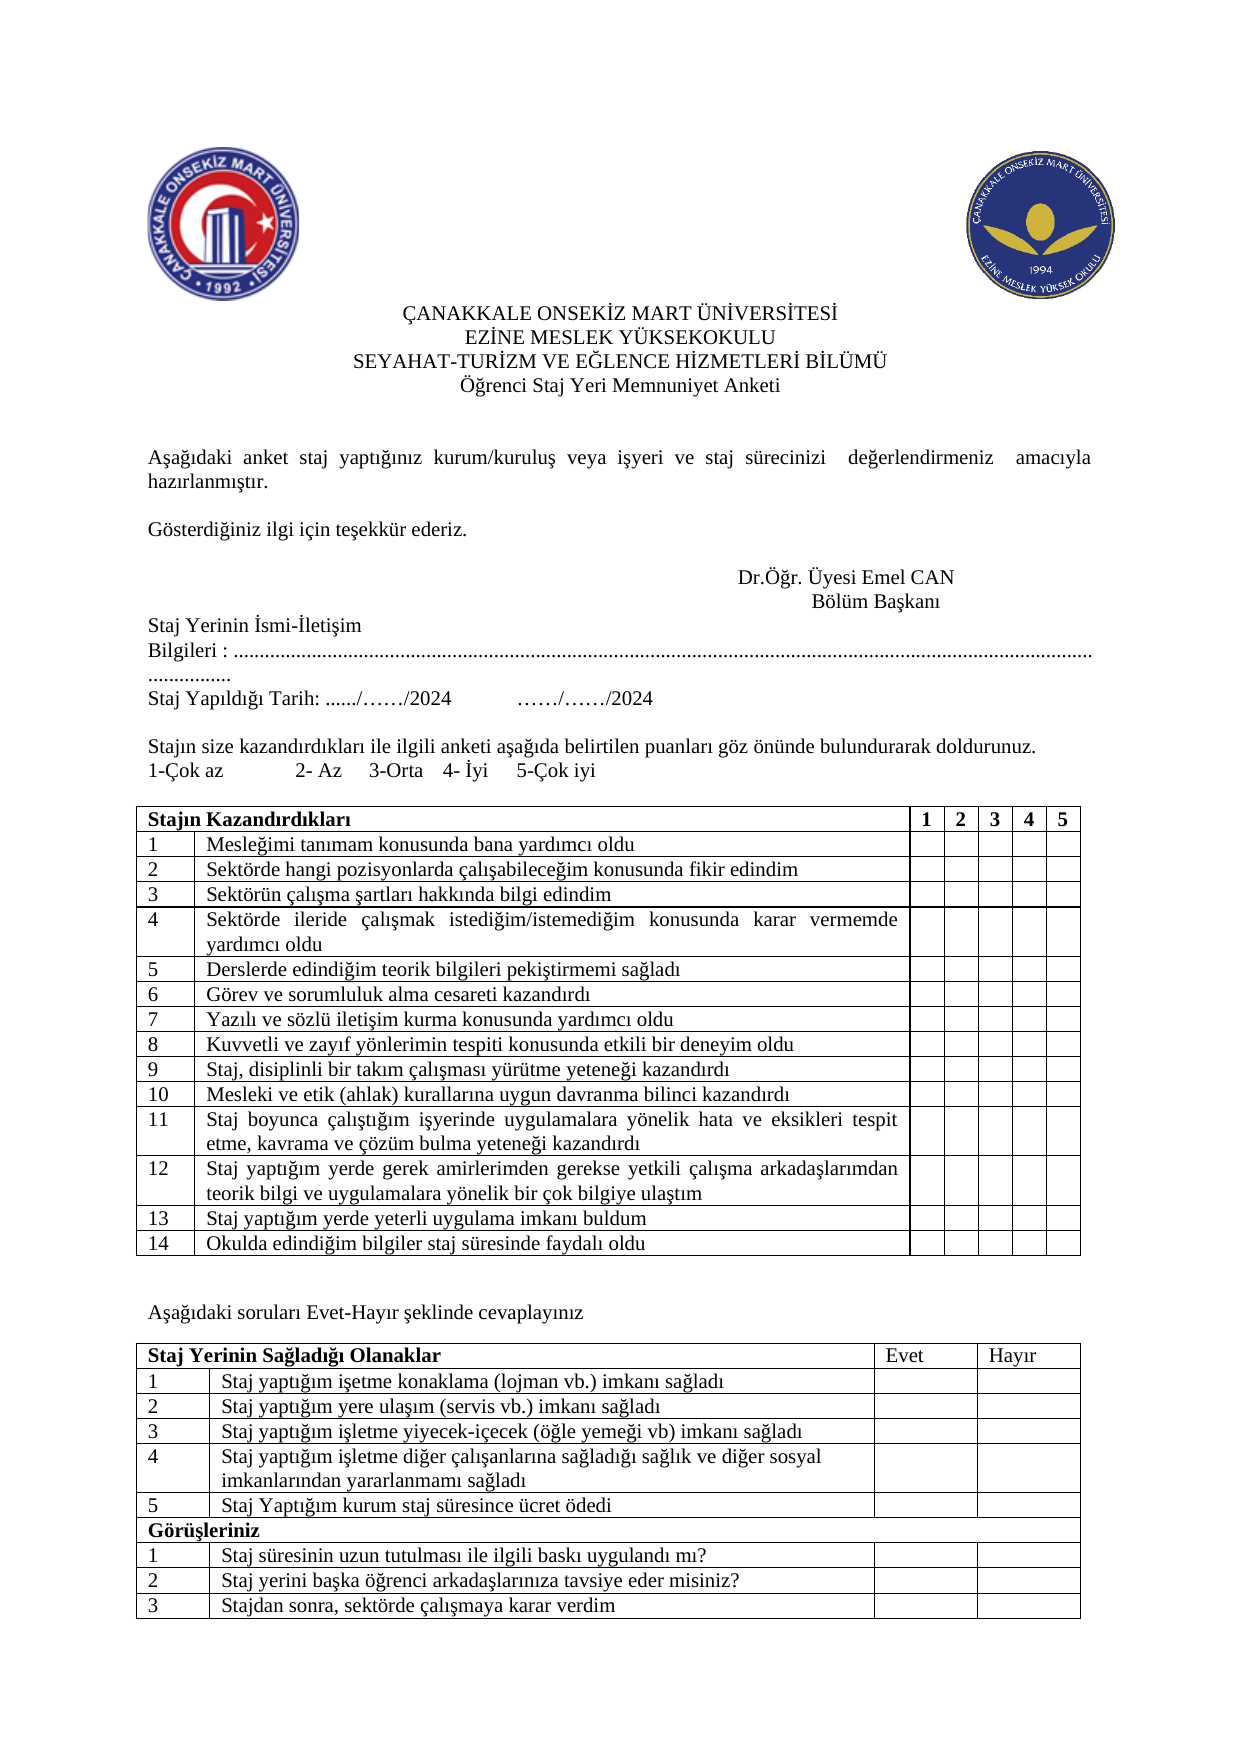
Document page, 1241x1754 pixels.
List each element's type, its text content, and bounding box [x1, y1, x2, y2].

table_cell [979, 1007, 1012, 1031]
table_cell 3 [137, 882, 194, 906]
table_cell 12 [137, 1156, 194, 1204]
table_cell [979, 908, 1012, 956]
text Gösterdiğiniz ilgi için teşekkür ederiz. [148, 517, 1093, 541]
table_cell [979, 1206, 1012, 1229]
table_cell [1013, 1107, 1046, 1155]
picture [147, 147, 300, 301]
table_cell 11 [137, 1107, 194, 1155]
table_cell [1013, 1057, 1046, 1081]
table_cell Staj yaptığım işetme konaklama (lojman vb.) imkanı sağladı [210, 1369, 874, 1393]
table_cell Staj Yaptığım kurum staj süresince ücret ödedi [210, 1493, 874, 1517]
table_cell [911, 1007, 944, 1031]
table_header Stajın Kazandırdıkları [137, 807, 909, 831]
table_cell [1013, 908, 1046, 956]
table_cell [945, 982, 978, 1006]
table_cell [911, 1057, 944, 1081]
table_cell [1047, 1206, 1080, 1229]
table_cell [979, 1057, 1012, 1081]
table_cell [911, 957, 944, 981]
table_cell [945, 1156, 978, 1204]
table_cell [979, 1082, 1012, 1106]
table_cell [1047, 857, 1080, 881]
table_header 5 [1047, 807, 1080, 831]
table_cell Staj yerini başka öğrenci arkadaşlarınıza tavsiye eder misiniz? [210, 1568, 874, 1592]
table_cell 1 [137, 1543, 209, 1567]
table_header Staj Yerinin Sağladığı Olanaklar [137, 1344, 874, 1367]
table_cell [875, 1444, 977, 1492]
table_cell 2 [137, 1394, 209, 1418]
text Staj Yapıldığı Tarih: ....../……/2024 ……/……/2024 [148, 686, 1093, 710]
table_cell Okulda edindiğim bilgiler staj süresinde faydalı oldu [195, 1231, 909, 1255]
table_cell [1013, 1206, 1046, 1229]
table_cell Staj yaptığım işletme yiyecek-içecek (öğle yemeği vb) imkanı sağladı [210, 1419, 874, 1443]
table_cell [945, 1231, 978, 1255]
table_cell Staj, disiplinli bir takım çalışması yürütme yeteneği kazandırdı [195, 1057, 909, 1081]
table_cell [1047, 1032, 1080, 1056]
table_header 1 [911, 807, 944, 831]
table_cell [978, 1568, 1080, 1592]
text ÇANAKKALE ONSEKİZ MART ÜNİVERSİTESİ [148, 301, 1093, 325]
table_cell [979, 1107, 1012, 1155]
table_cell Mesleki ve etik (ahlak) kurallarına uygun davranma bilinci kazandırdı [195, 1082, 909, 1106]
table_cell [875, 1394, 977, 1418]
table_cell Derslerde edindiğim teorik bilgileri pekiştirmemi sağladı [195, 957, 909, 981]
table_cell [945, 957, 978, 981]
table_cell [875, 1594, 977, 1617]
table_header 2 [945, 807, 978, 831]
text SEYAHAT-TURİZM VE EĞLENCE HİZMETLERİ BİLÜMÜ [148, 349, 1093, 373]
table_cell Görüşleriniz [137, 1518, 1080, 1542]
table_cell [911, 832, 944, 856]
table_cell [979, 982, 1012, 1006]
table_cell [979, 1231, 1012, 1255]
table_cell [1013, 1082, 1046, 1106]
table_cell Staj boyunca çalıştığım işyerinde uygulamalara yönelik hata ve eksikleri tespit etme, kavrama ve çözüm bulma yeteneği kazandırdı [195, 1107, 909, 1155]
table_cell [911, 1206, 944, 1229]
table_cell Kuvvetli ve zayıf yönlerimin tespiti konusunda etkili bir deneyim oldu [195, 1032, 909, 1056]
table_cell [1047, 1082, 1080, 1106]
table_cell [1047, 957, 1080, 981]
table_cell [978, 1394, 1080, 1418]
table_cell [945, 832, 978, 856]
table_cell Staj yaptığım işletme diğer çalışanlarına sağladığı sağlık ve diğer sosyal imkanlarından yararlanmamı sağladı [210, 1444, 874, 1492]
table_cell [1013, 982, 1046, 1006]
table_cell 14 [137, 1231, 194, 1255]
table_cell [945, 857, 978, 881]
table_cell 3 [137, 1419, 209, 1443]
table_cell [911, 908, 944, 956]
text Bölüm Başkanı [738, 589, 1093, 613]
table_cell [945, 1007, 978, 1031]
table_cell 2 [137, 1568, 209, 1592]
table_cell [1013, 957, 1046, 981]
table_cell [875, 1419, 977, 1443]
table_cell [945, 908, 978, 956]
table_cell Yazılı ve sözlü iletişim kurma konusunda yardımcı oldu [195, 1007, 909, 1031]
table_cell [875, 1493, 977, 1517]
table_cell [979, 857, 1012, 881]
table_cell 5 [137, 1493, 209, 1517]
table_cell Sektörün çalışma şartları hakkında bilgi edindim [195, 882, 909, 906]
table_header Hayır [978, 1344, 1080, 1367]
picture [964, 148, 1116, 301]
table_cell Mesleğimi tanımam konusunda bana yardımcı oldu [195, 832, 909, 856]
table_cell [978, 1543, 1080, 1567]
table_header Evet [875, 1344, 977, 1367]
table_header 4 [1013, 807, 1046, 831]
table_cell Staj süresinin uzun tutulması ile ilgili baskı uygulandı mı? [210, 1543, 874, 1567]
table_cell [911, 857, 944, 881]
table_cell [978, 1369, 1080, 1393]
text Staj Yerinin İsmi-İletişim Bilgileri : ..................................................................................................................................................................................... [148, 613, 1093, 686]
table_cell [979, 882, 1012, 906]
table_cell [1013, 882, 1046, 906]
table_cell [1047, 882, 1080, 906]
table_cell [979, 832, 1012, 856]
table_cell 5 [137, 957, 194, 981]
table_cell Stajdan sonra, sektörde çalışmaya karar verdim [210, 1594, 874, 1617]
table_cell Sektörde hangi pozisyonlarda çalışabileceğim konusunda fikir edindim [195, 857, 909, 881]
text Stajın size kazandırdıkları ile ilgili anketi aşağıda belirtilen puanları göz önünde bulundurarak doldurunuz. [148, 734, 1093, 758]
table_cell [911, 882, 944, 906]
table_cell [978, 1419, 1080, 1443]
table_cell Staj yaptığım yerde gerek amirlerimden gerekse yetkili çalışma arkadaşlarımdan teorik bilgi ve uygulamalara yönelik bir çok bilgiye ulaştım [195, 1156, 909, 1204]
table_cell [911, 1032, 944, 1056]
table_cell [1047, 1156, 1080, 1204]
table_cell 3 [137, 1594, 209, 1617]
table_cell [945, 882, 978, 906]
table_cell [1013, 857, 1046, 881]
table_cell 8 [137, 1032, 194, 1056]
table_cell [1047, 1107, 1080, 1155]
table_cell [911, 1231, 944, 1255]
table_cell 1 [137, 832, 194, 856]
table_cell [911, 1107, 944, 1155]
table_cell [945, 1206, 978, 1229]
table_cell [911, 1156, 944, 1204]
table_cell [1013, 1032, 1046, 1056]
table_cell [1047, 908, 1080, 956]
table_cell 4 [137, 908, 194, 956]
table_cell [979, 1032, 1012, 1056]
text 1-Çok az 2- Az 3-Orta 4- İyi 5-Çok iyi [148, 758, 1093, 782]
table_cell Görev ve sorumluluk alma cesareti kazandırdı [195, 982, 909, 1006]
table_cell [911, 982, 944, 1006]
text Öğrenci Staj Yeri Memnuniyet Anketi [148, 373, 1093, 397]
table_cell 6 [137, 982, 194, 1006]
table_cell Sektörde ileride çalışmak istediğim/istemediğim konusunda karar vermemde yardımcı oldu [195, 908, 909, 956]
table_cell [1047, 1231, 1080, 1255]
table_cell [945, 1107, 978, 1155]
table_cell [1013, 1156, 1046, 1204]
table_cell 9 [137, 1057, 194, 1081]
table_cell Staj yaptığım yerde yeterli uygulama imkanı buldum [195, 1206, 909, 1229]
table_cell [875, 1369, 977, 1393]
table_cell [911, 1082, 944, 1106]
text Dr.Öğr. Üyesi Emel CAN [664, 565, 1093, 589]
table_cell 13 [137, 1206, 194, 1229]
table_cell [978, 1444, 1080, 1492]
table_cell [978, 1594, 1080, 1617]
table_cell Staj yaptığım yere ulaşım (servis vb.) imkanı sağladı [210, 1394, 874, 1418]
table_cell 4 [137, 1444, 209, 1492]
table_cell [1047, 982, 1080, 1006]
table_cell [1013, 1007, 1046, 1031]
text Aşağıdaki anket staj yaptığınız kurum/kuruluş veya işyeri ve staj sürecinizi değerlendirmeniz amacıyla hazırlanmıştır. [148, 445, 1093, 493]
table_cell [945, 1082, 978, 1106]
table_cell [1047, 1007, 1080, 1031]
table_cell [979, 957, 1012, 981]
table_cell [978, 1493, 1080, 1517]
table_cell [875, 1543, 977, 1567]
table_header 3 [979, 807, 1012, 831]
table_cell [1013, 832, 1046, 856]
table_cell [1047, 832, 1080, 856]
table_cell 1 [137, 1369, 209, 1393]
table_cell [979, 1156, 1012, 1204]
table_cell [1047, 1057, 1080, 1081]
text Aşağıdaki soruları Evet-Hayır şeklinde cevaplayınız [148, 1300, 1093, 1324]
table_cell 10 [137, 1082, 194, 1106]
table_cell 7 [137, 1007, 194, 1031]
table_cell 2 [137, 857, 194, 881]
table_cell [875, 1568, 977, 1592]
table_cell [945, 1032, 978, 1056]
text EZİNE MESLEK YÜKSEKOKULU [148, 325, 1093, 349]
table_cell [945, 1057, 978, 1081]
table_cell [1013, 1231, 1046, 1255]
